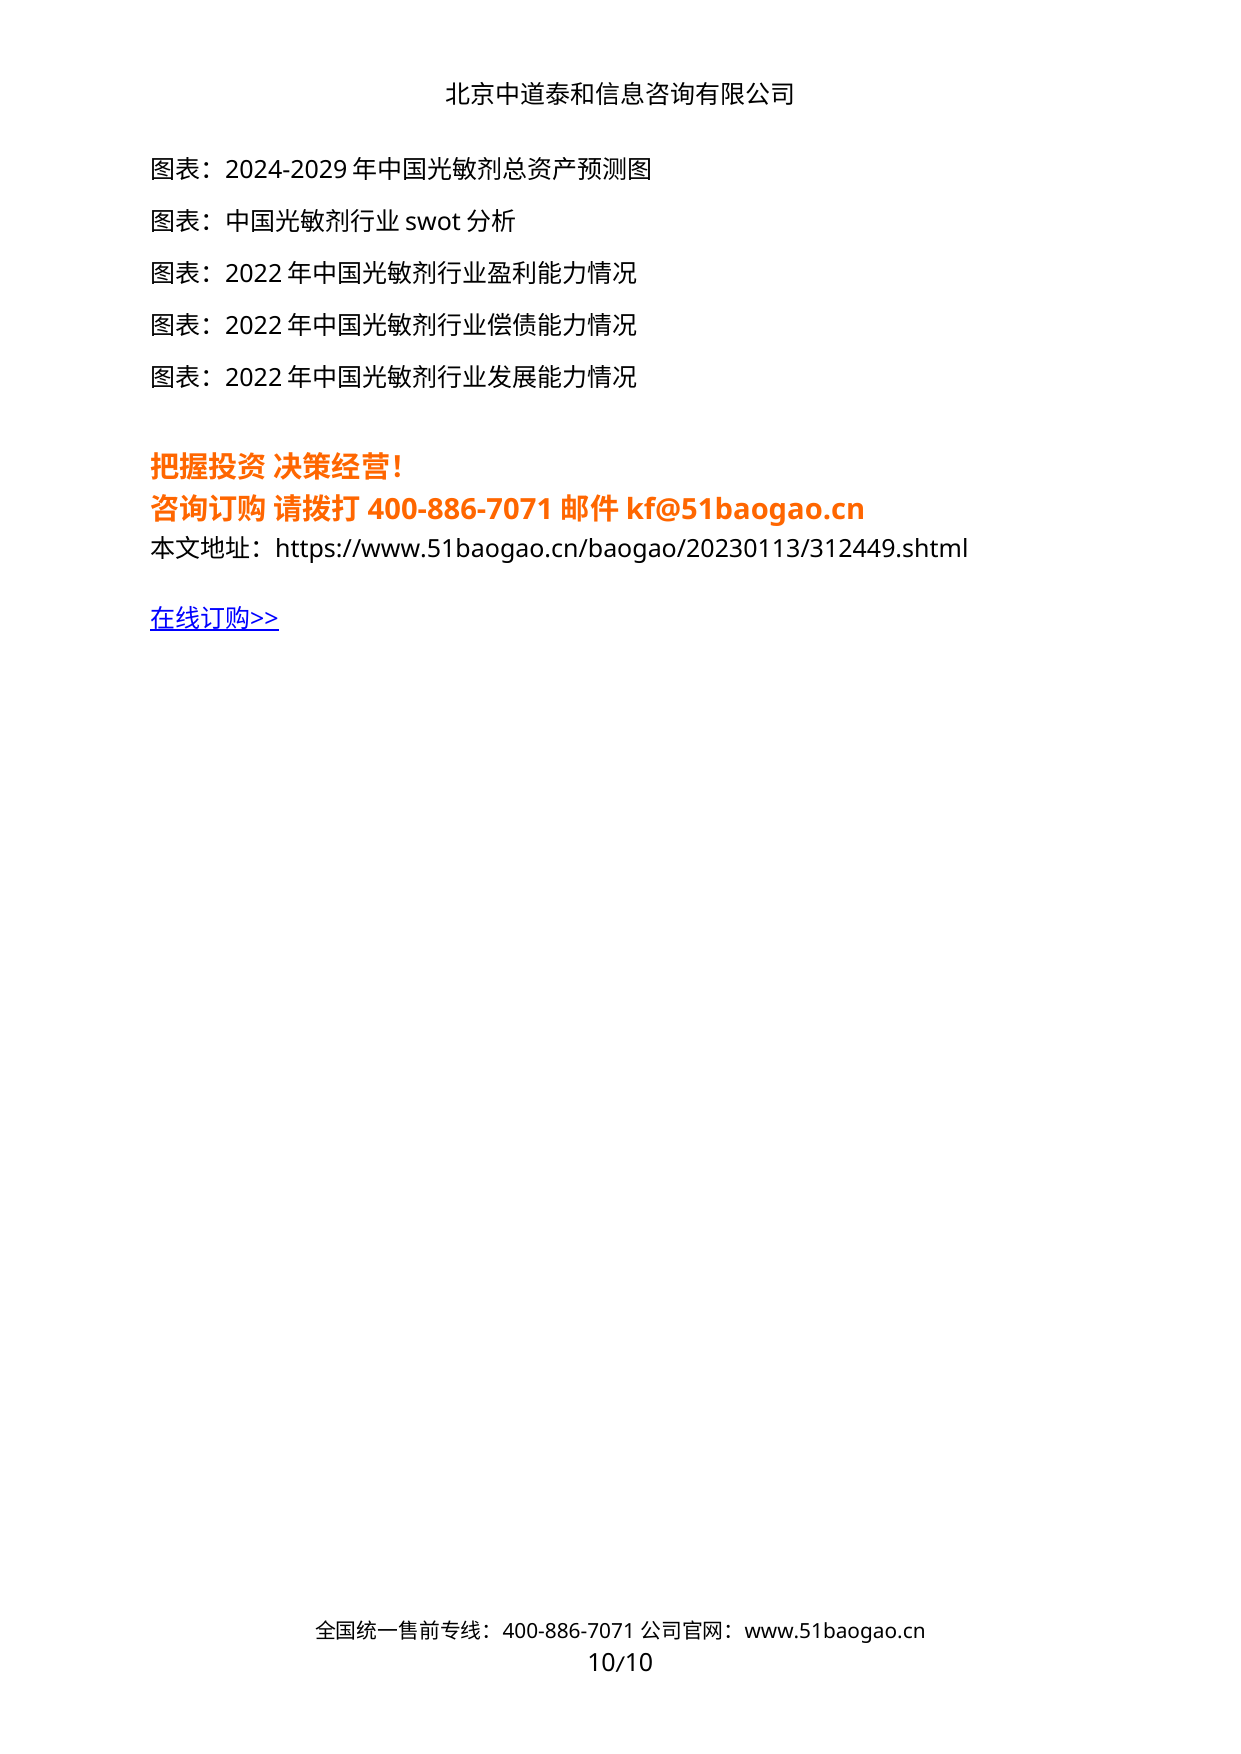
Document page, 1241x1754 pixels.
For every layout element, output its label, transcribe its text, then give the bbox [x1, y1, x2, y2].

text 图表：2022年中国光敏剂行业盈利能力情况 [150, 254, 1090, 290]
text 图表：中国光敏剂行业swot分析 [150, 202, 1090, 238]
text 图表：2024-2029年中国光敏剂总资产预测图 [150, 150, 1090, 186]
text 在线订购>> [150, 564, 1090, 635]
text 把握投资 决策经营！咨询订购 请拨打 400-886-7071 邮件 kf@51baogao.cn本文地址：https://www.51baogao.cn/baogao/20230113/312449.shtml [150, 409, 1090, 564]
text 图表：2022年中国光敏剂行业偿债能力情况 [150, 306, 1090, 342]
text 图表：2022年中国光敏剂行业发展能力情况 [150, 357, 1090, 394]
